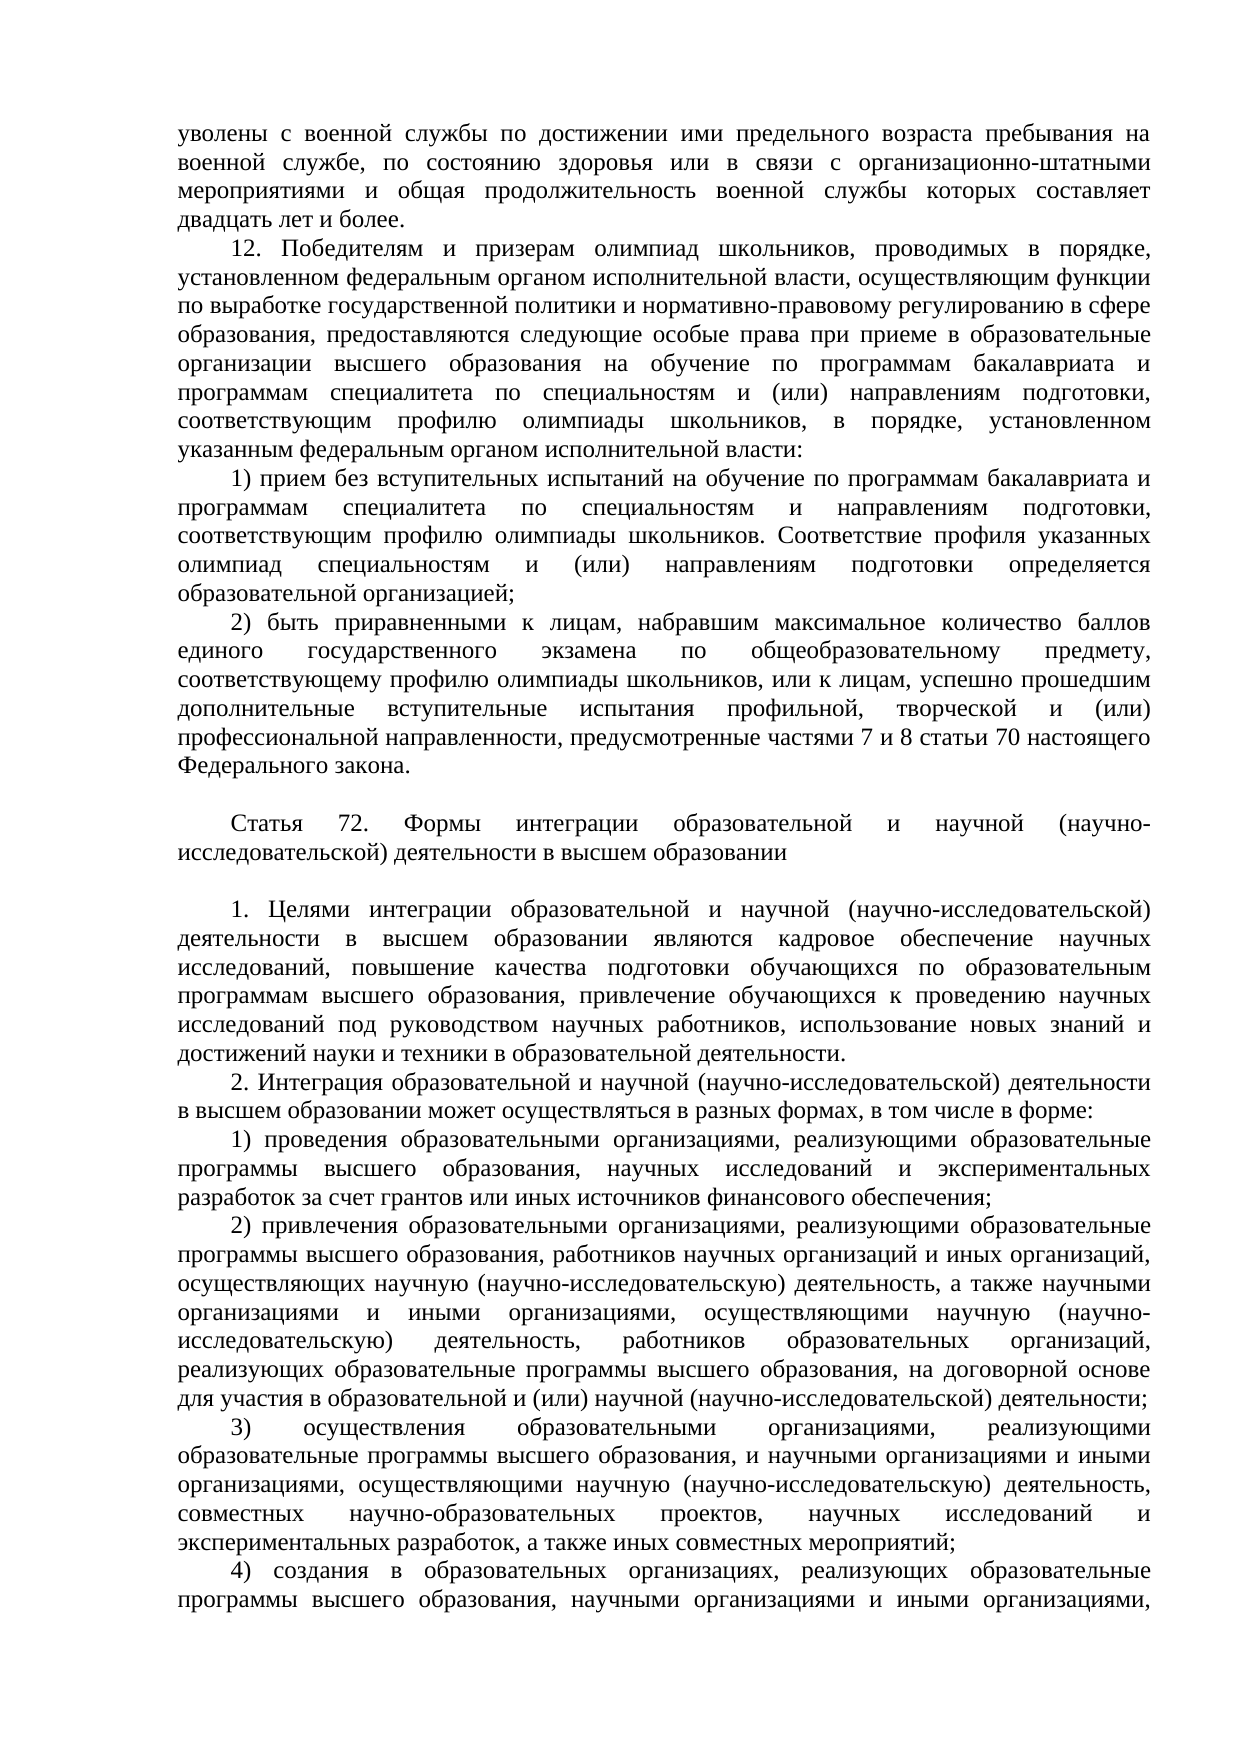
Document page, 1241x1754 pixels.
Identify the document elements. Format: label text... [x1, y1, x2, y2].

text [177, 1556, 1152, 1613]
text 2) быть приравненными к лицам, набравшим максимальное количество баллов единого государственного экзамена по общеобразовательному предмету, соответствующему профилю олимпиады школьников, или к лицам, успешно прошедшим дополнительные вступительные испытания профильной, творческой и (или) профессиональной направленности, предусмотренные частями 7 и 8 статьи 70 настоящего Федерального закона. [177, 607, 1152, 779]
text 1) проведения образовательными организациями, реализующими образовательные программы высшего образования, научных исследований и экспериментальных разработок за счет грантов или иных источников финансового обеспечения; [177, 1124, 1152, 1211]
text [177, 118, 1152, 233]
text 2. Интеграция образовательной и научной (научно-исследовательской) деятельности в высшем образовании может осуществляться в разных формах, в том числе в форме: [177, 1067, 1152, 1124]
text 2) привлечения образовательными организациями, реализующими образовательные программы высшего образования, работников научных организаций и иных организаций, осуществляющих научную (научно-исследовательскую) деятельность, а также научными организациями и иными организациями, осуществляющими научную (научно-исследовательскую) деятельность, работников образовательных организаций, реализующих образовательные программы высшего образования, на договорной основе для участия в образовательной и (или) научной (научно-исследовательской) деятельности; [177, 1211, 1152, 1412]
text Статья 72. Формы интеграции образовательной и научной (научно-исследовательской) деятельности в высшем образовании [177, 808, 1152, 866]
text 3) осуществления образовательными организациями, реализующими образовательные программы высшего образования, и научными организациями и иными организациями, осуществляющими научную (научно-исследовательскую) деятельность, совместных научно-образовательных проектов, научных исследований и экспериментальных разработок, а также иных совместных мероприятий; [177, 1412, 1152, 1556]
text 1) прием без вступительных испытаний на обучение по программам бакалавриата и программам специалитета по специальностям и направлениям подготовки, соответствующим профилю олимпиады школьников. Соответствие профиля указанных олимпиад специальностям и (или) направлениям подготовки определяется образовательной организацией; [177, 463, 1152, 607]
text 1. Целями интеграции образовательной и научной (научно-исследовательской) деятельности в высшем образовании являются кадровое обеспечение научных исследований, повышение качества подготовки обучающихся по образовательным программам высшего образования, привлечение обучающихся к проведению научных исследований под руководством научных работников, использование новых знаний и достижений науки и техники в образовательной деятельности. [177, 894, 1152, 1067]
text 12. Победителям и призерам олимпиад школьников, проводимых в порядке, установленном федеральным органом исполнительной власти, осуществляющим функции по выработке государственной политики и нормативно-правовому регулированию в сфере образования, предоставляются следующие особые права при приеме в образовательные организации высшего образования на обучение по программам бакалавриата и программам специалитета по специальностям и (или) направлениям подготовки, соответствующим профилю олимпиады школьников, в порядке, установленном указанным федеральным органом исполнительной власти: [177, 233, 1152, 463]
